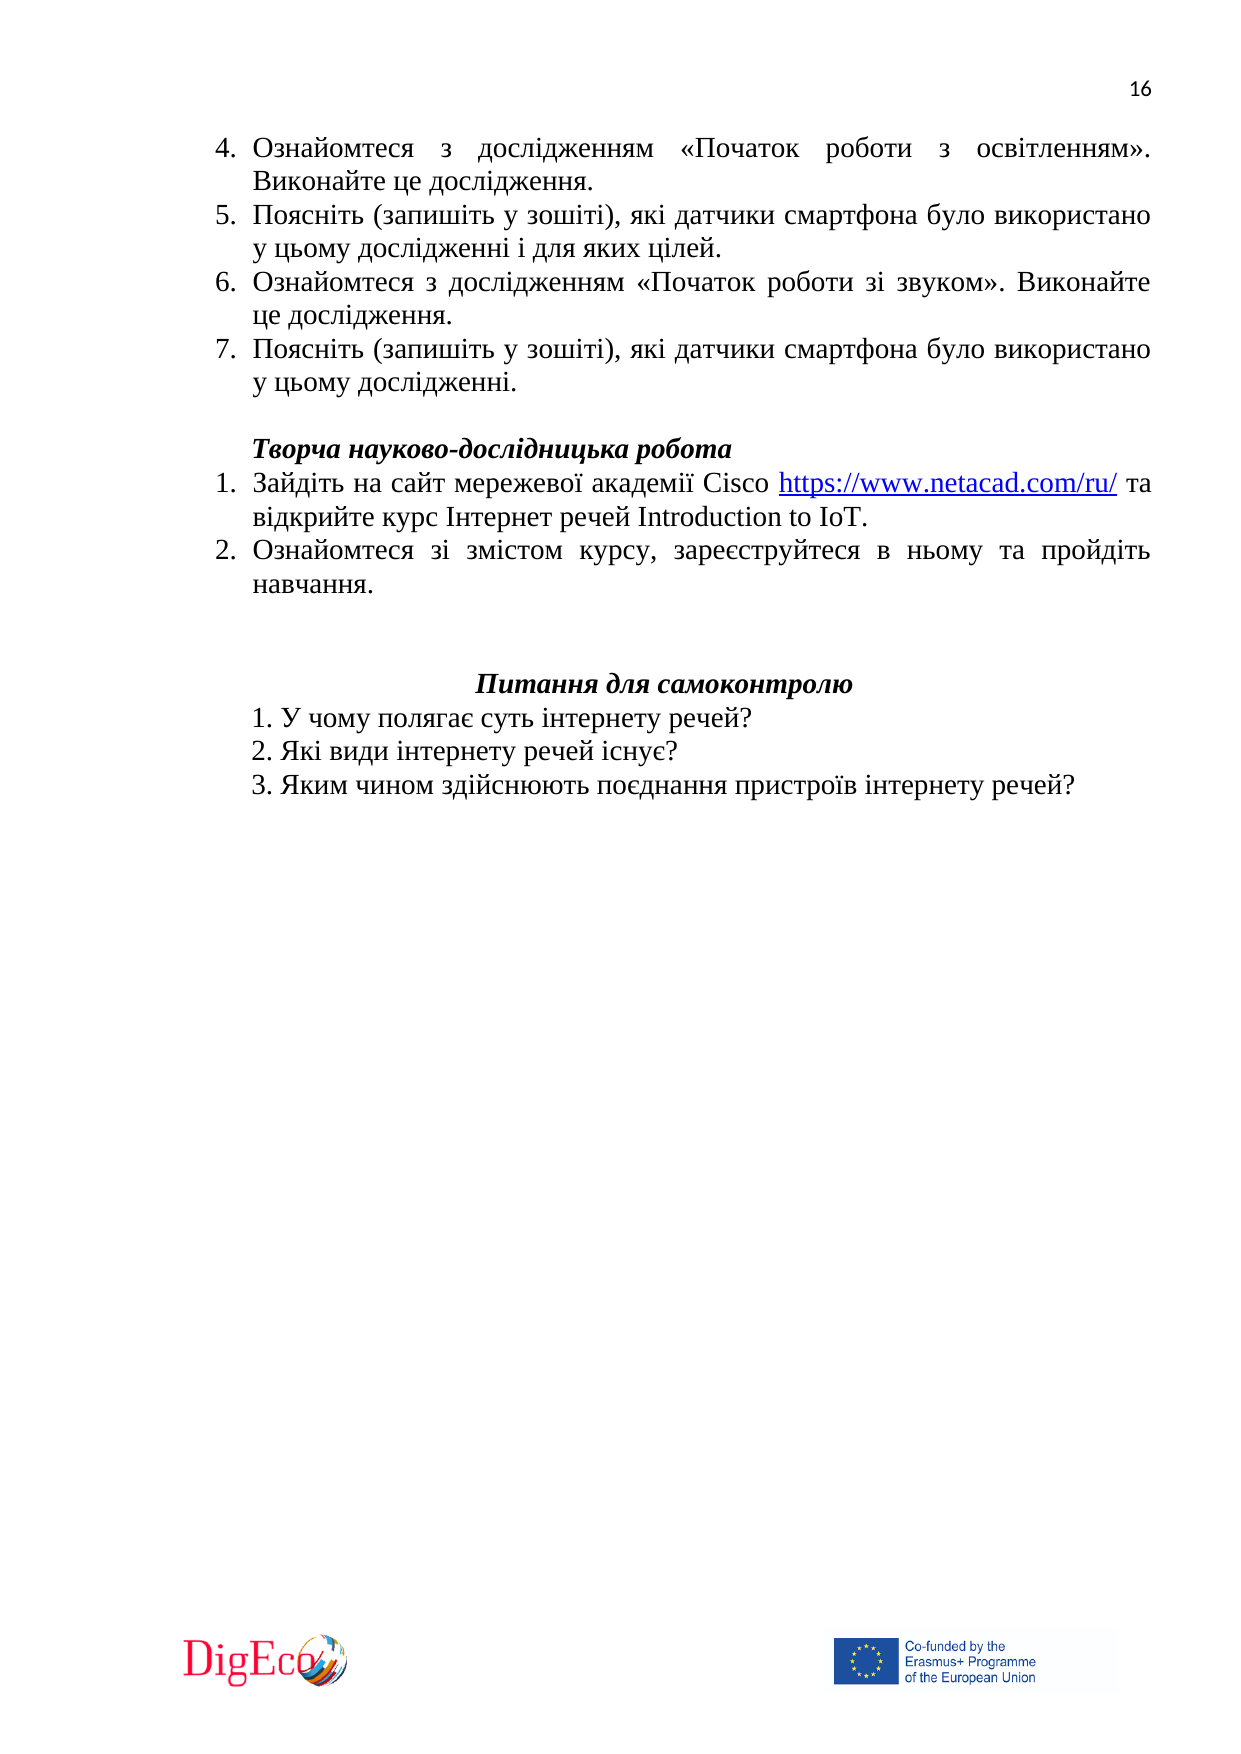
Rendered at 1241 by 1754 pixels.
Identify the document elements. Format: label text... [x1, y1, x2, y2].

list Ознайомтеся з дослідженням «Початок роботи з освітленням». Виконайте це дослідження. [215, 130, 1152, 197]
picture [823, 1628, 1118, 1693]
text 1. У чому полягає суть інтернету речей? [177, 700, 1152, 733]
list Ознайомтеся з дослідженням «Початок роботи зі звуком». Виконайте це дослідження. [215, 264, 1152, 331]
list Зайдіть на сайт мережевої академії Cisco https://www.netacad.com/ru/ та відкрийте курс Інтернет речей Introduction to IoT. [215, 465, 1152, 532]
text Творча науково-дослідницька робота [177, 432, 1152, 465]
list Поясніть (запишіть у зошіті), які датчики смартфона було використано у цьому дослідженні. [215, 331, 1152, 398]
picture [180, 1630, 350, 1691]
text Питання для самоконтролю [177, 666, 1152, 700]
text 3. Яким чином здійснюють поєднання пристроїв інтернету речей? [177, 767, 1152, 801]
list Поясніть (запишіть у зошіті), які датчики смартфона було використано у цьому дослідженні і для яких цілей. [215, 197, 1152, 264]
text 2. Які види інтернету речей існує? [177, 733, 1152, 767]
list Ознайомтеся зі змістом курсу, зареєструйтеся в ньому та пройдіть навчання. [215, 532, 1152, 599]
